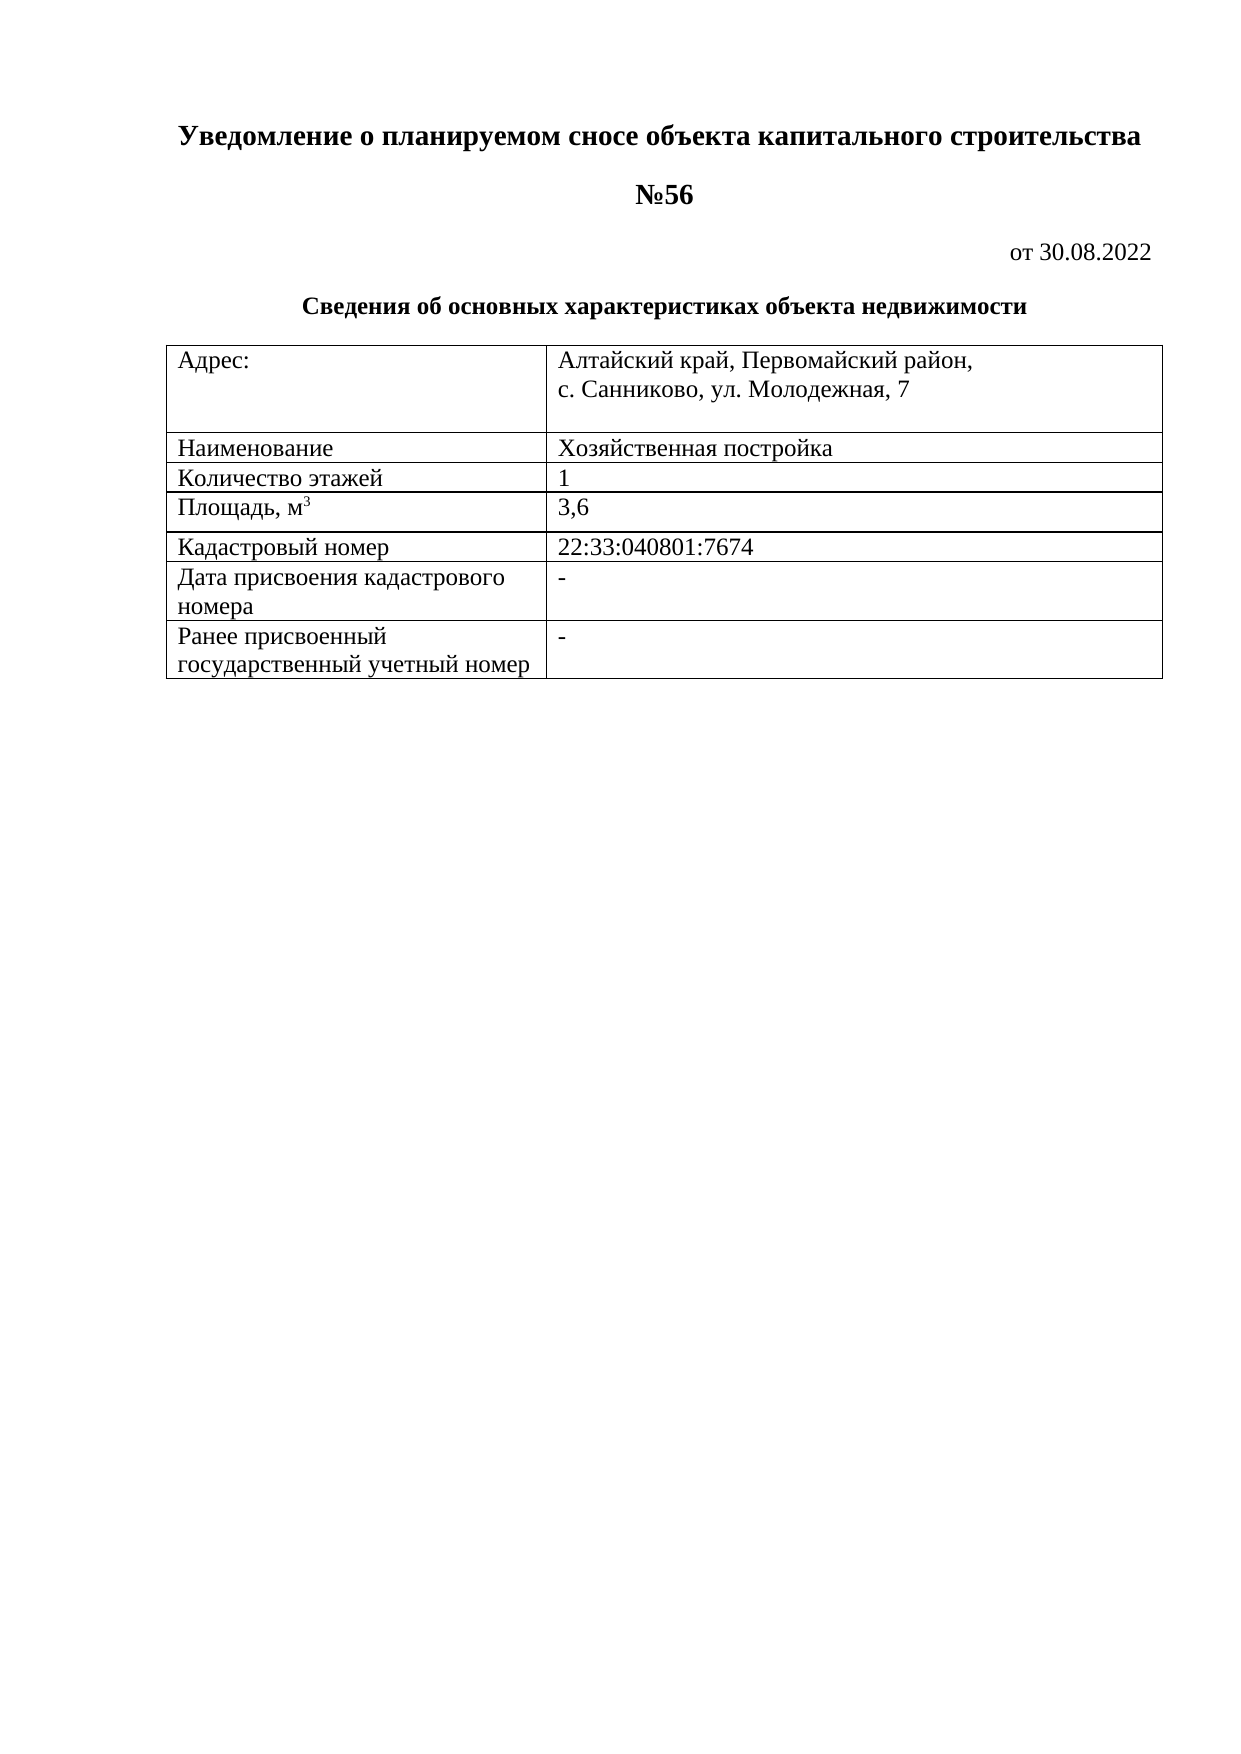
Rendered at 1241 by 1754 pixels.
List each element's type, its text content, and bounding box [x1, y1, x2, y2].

text Уведомление о планируемом сносе объекта капитального строительства [177, 118, 1152, 152]
table_header Адрес: [167, 346, 546, 432]
table_cell - [547, 621, 1162, 678]
table_cell Наименование [167, 433, 546, 462]
table_cell Дата присвоения кадастрового номера [167, 562, 546, 620]
table_cell Количество этажей [167, 463, 546, 491]
table_cell 1 [547, 463, 1162, 491]
text №56 [177, 177, 1152, 211]
table_cell Площадь, м3 [167, 493, 546, 531]
table_cell Ранее присвоенный государственный учетный номер [167, 621, 546, 678]
text Сведения об основных характеристиках объекта недвижимости [177, 291, 1152, 319]
table_header Алтайский край, Первомайский район, с. Санниково, ул. Молодежная, 7 [547, 346, 1162, 432]
table_cell - [547, 562, 1162, 620]
table_cell 22:33:040801:7674 [547, 533, 1162, 561]
text от 30.08.2022 [177, 237, 1152, 266]
table_cell 3,6 [547, 493, 1162, 531]
table_cell Хозяйственная постройка [547, 433, 1162, 462]
table_cell Кадастровый номер [167, 533, 546, 561]
